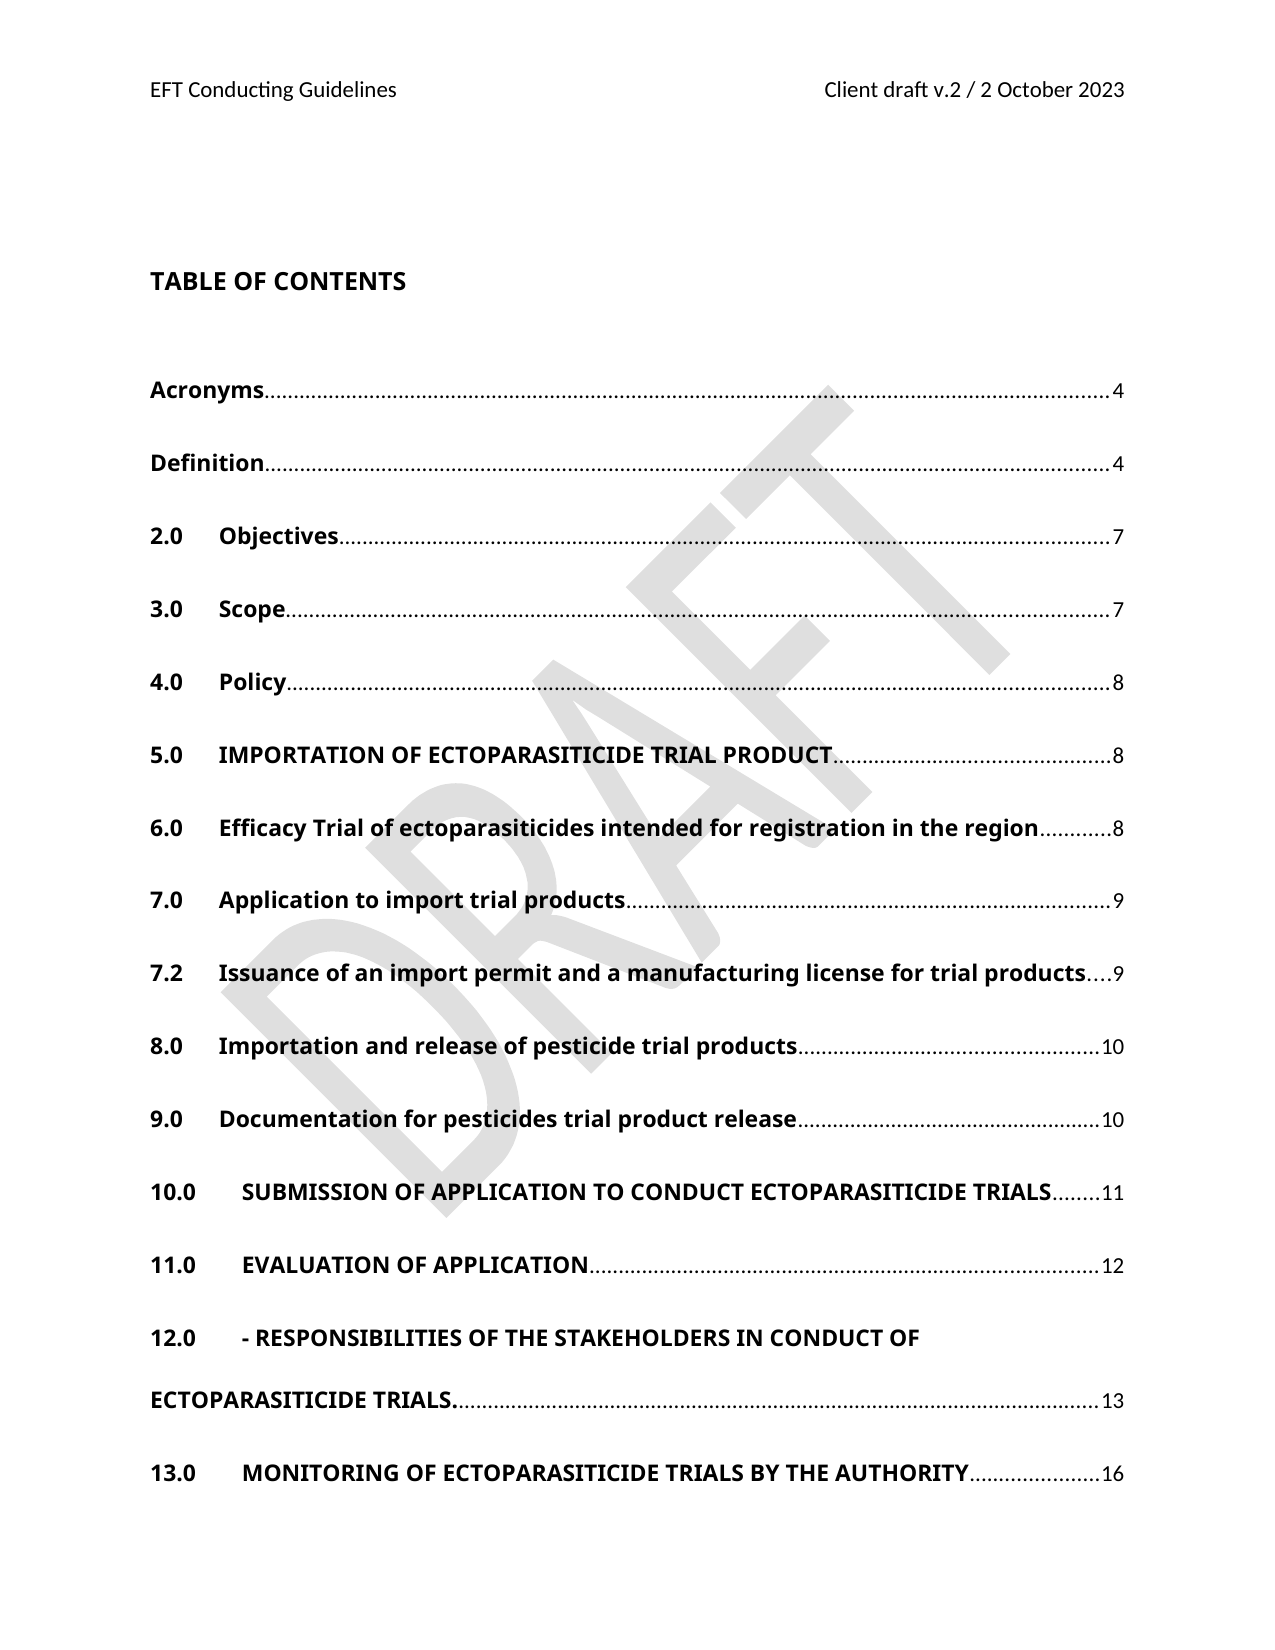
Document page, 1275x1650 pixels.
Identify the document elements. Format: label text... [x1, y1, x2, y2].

text TABLE OF CONTENTS [150, 263, 1125, 297]
